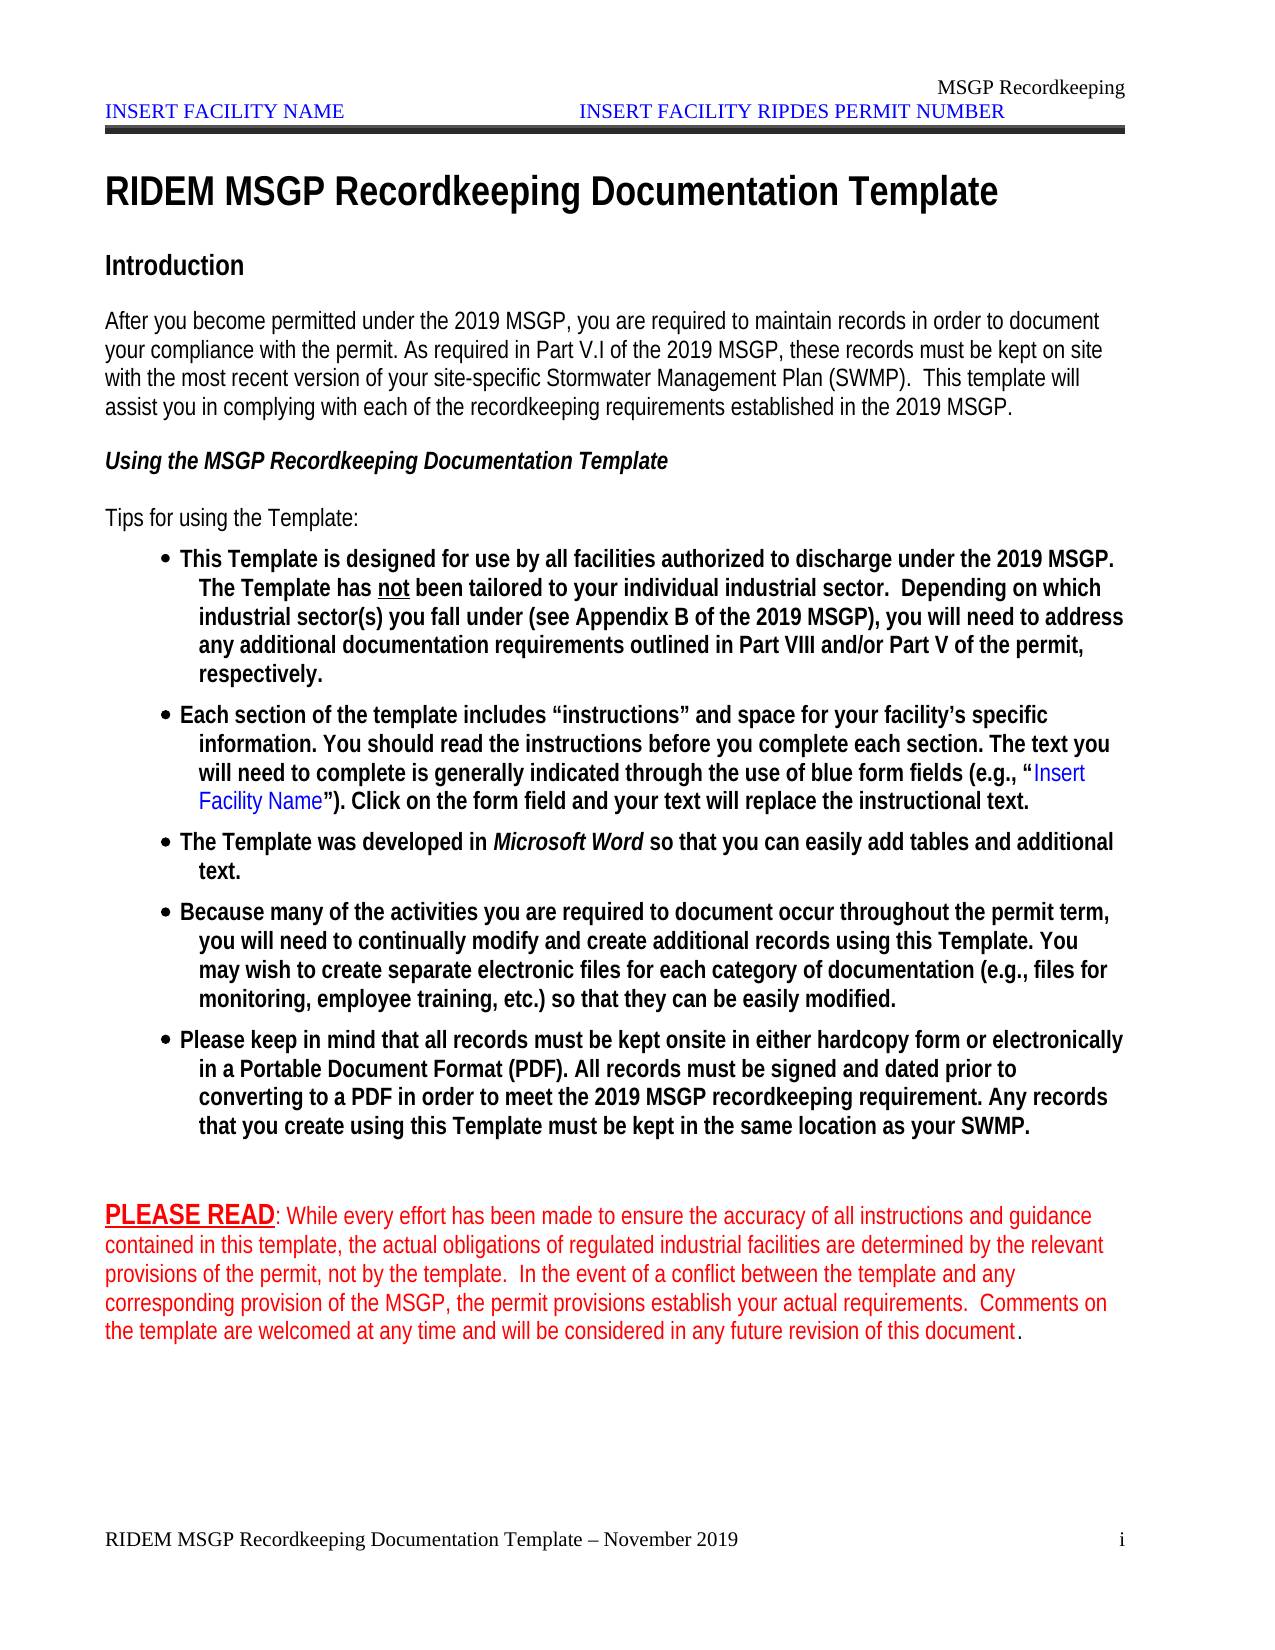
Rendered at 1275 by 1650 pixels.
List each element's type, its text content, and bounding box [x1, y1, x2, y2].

text After you become permitted under the 2019 MSGP, you are required to maintain records in order to document your compliance with the permit. As required in Part V.I of the 2019 MSGP, these records must be kept on site with the most recent version of your site-specific Stormwater Management Plan (SWMP). This template will assist you in complying with each of the recordkeeping requirements established in the 2019 MSGP. [105, 306, 1125, 421]
list Because many of the activities you are required to document occur throughout the permit term, you will need to continually modify and create additional records using this Template. You may wish to create separate electronic files for each category of documentation (e.g., files for monitoring, employee training, etc.) so that they can be easily modified. [161, 897, 1125, 1012]
text Using the MSGP Recordkeeping Documentation Template [105, 446, 1125, 474]
list This Template is designed for use by all facilities authorized to discharge under the 2019 MSGP. The Template has not been tailored to your individual industrial sector. Depending on which industrial sector(s) you fall under (see Appendix B of the 2019 MSGP), you will need to address any additional documentation requirements outlined in Part VIII and/or Part V of the permit, respectively. [161, 544, 1125, 688]
list Each section of the template includes “instructions” and space for your facility’s specific information. You should read the instructions before you complete each section. The text you will need to complete is generally indicated through the use of blue form fields (e.g., “Insert Facility Name”). Click on the form field and your text will replace the instructional text. [161, 700, 1125, 815]
list Please keep in mind that all records must be kept onsite in either hardcopy form or electronically in a Portable Document Format (PDF). All records must be signed and dated prior to converting to a PDF in order to meet the 2019 MSGP recordkeeping requirement. Any records that you create using this Template must be kept in the same location as your SWMP. [161, 1025, 1125, 1139]
text PLEASE READ: While every effort has been made to ensure the accuracy of all instructions and guidance contained in this template, the actual obligations of regulated industrial facilities are determined by the relevant provisions of the permit, not by the template. In the event of a conflict between the template and any corresponding provision of the MSGP, the permit provisions establish your actual requirements. Comments on the template are welcomed at any time and will be considered in any future revision of this document. [105, 1197, 1125, 1373]
text RIDEM MSGP Recordkeeping Documentation Template [105, 166, 1125, 214]
text Introduction [105, 248, 1125, 281]
text Tips for using the Template: [105, 503, 1125, 532]
list The Template was developed in Microsoft Word so that you can easily add tables and additional text. [161, 827, 1125, 885]
